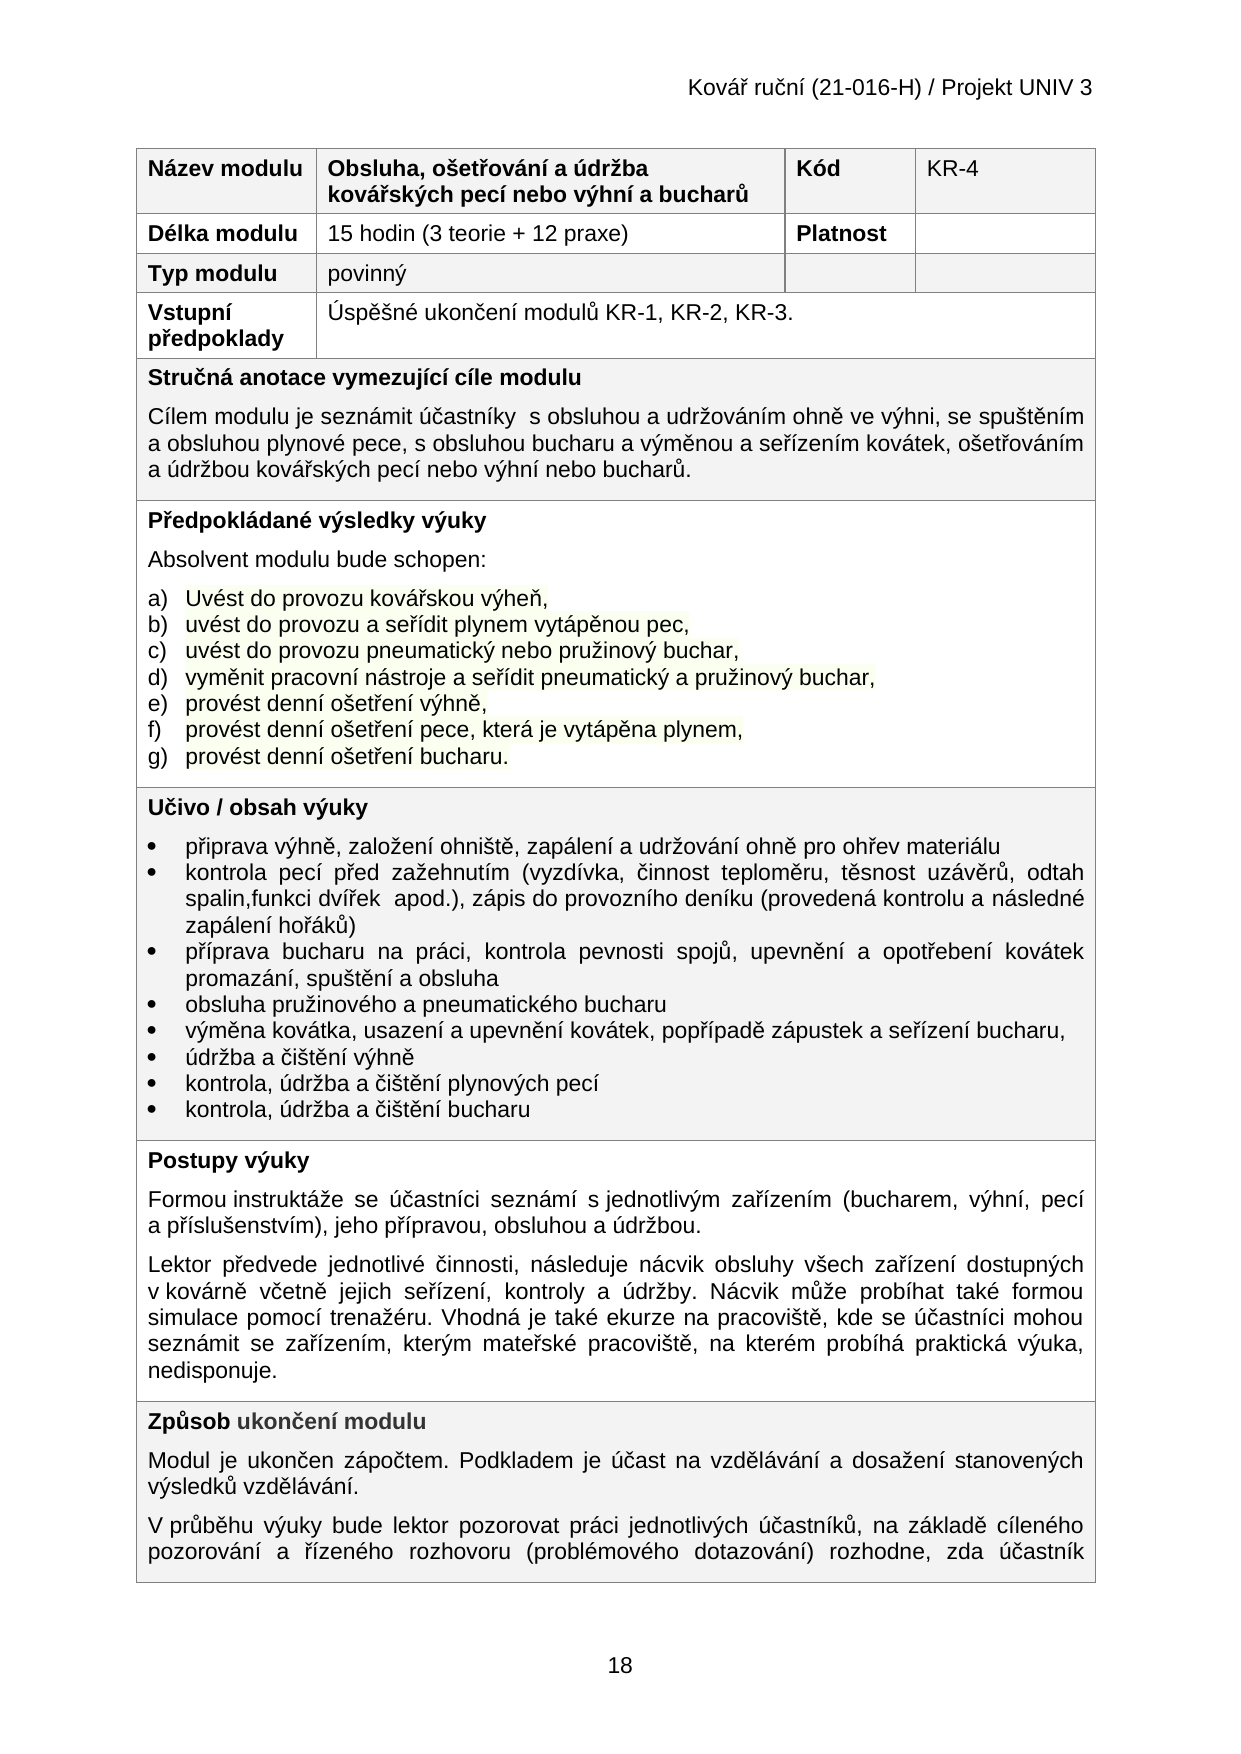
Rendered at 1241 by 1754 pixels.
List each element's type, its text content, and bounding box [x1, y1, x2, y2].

table_header Obsluha, ošetřování a údržba kovářských pecí nebo výhní a bucharů [317, 149, 784, 213]
table_cell Platnost [786, 214, 915, 252]
table_cell Stručná anotace vymezující cíle modulu Cílem modulu je seznámit účastníky s obsluhou a udržováním ohně ve výhni, se spuštěním a obsluhou plynové pece, s obsluhou bucharu a výměnou a seřízením kovátek, ošetřováním a údržbou kovářských pecí nebo výhní nebo bucharů. [137, 359, 1095, 500]
table_cell [916, 214, 1095, 252]
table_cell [137, 1402, 1095, 1582]
table_cell Učivo / obsah výuky připrava výhně, založení ohniště, zapálení a udržování ohně pro ohřev materiálu kontrola pecí před zažehnutím (vyzdívka, činnost teploměru, těsnost uzávěrů, odtah spalin,funkci dvířek apod.), zápis do provozního deníku (provedená kontrolu a následné zapálení hořáků) příprava bucharu na práci, kontrola pevnosti spojů, upevnění a opotřebení kovátek promazání, spuštění a obsluha obsluha pružinového a pneumatického bucharu výměna kovátka, usazení a upevnění kovátek, popřípadě zápustek a seřízení bucharu, údržba a čištění výhně kontrola, údržba a čištění plynových pecí kontrola, údržba a čištění bucharu [137, 788, 1095, 1140]
table_header Kód [786, 149, 915, 213]
table_cell Předpokládané výsledky výuky Absolvent modulu bude schopen: Uvést do provozu kovářskou výheň, uvést do provozu a seřídit plynem vytápěnou pec, uvést do provozu pneumatický nebo pružinový buchar, vyměnit pracovní nástroje a seřídit pneumatický a pružinový buchar, provést denní ošetření výhně, provést denní ošetření pece, která je vytápěna plynem, provést denní ošetření bucharu. [137, 501, 1095, 787]
table_cell povinný [317, 254, 784, 292]
table_header KR-4 [916, 149, 1095, 213]
table_cell Úspěšné ukončení modulů KR-1, KR-2, KR-3. [317, 293, 1095, 357]
table_cell [786, 254, 915, 292]
table_cell Vstupní předpoklady [137, 293, 316, 357]
table_cell 15 hodin (3 teorie + 12 praxe) [317, 214, 784, 252]
table_cell Postupy výuky Formou instruktáže se účastníci seznámí s jednotlivým zařízením (bucharem, výhní, pecí a příslušenstvím), jeho přípravou, obsluhou a údržbou. Lektor předvede jednotlivé činnosti, následuje nácvik obsluhy všech zařízení dostupných v kovárně včetně jejich seřízení, kontroly a údržby. Nácvik může probíhat také formou simulace pomocí trenažéru. Vhodná je také ekurze na pracoviště, kde se účastníci mohou seznámit se zařízením, kterým mateřské pracoviště, na kterém probíhá praktická výuka, nedisponuje. [137, 1141, 1095, 1401]
table_header Název modulu [137, 149, 316, 213]
table_cell Typ modulu [137, 254, 316, 292]
table_cell [916, 254, 1095, 292]
table_cell Délka modulu [137, 214, 316, 252]
